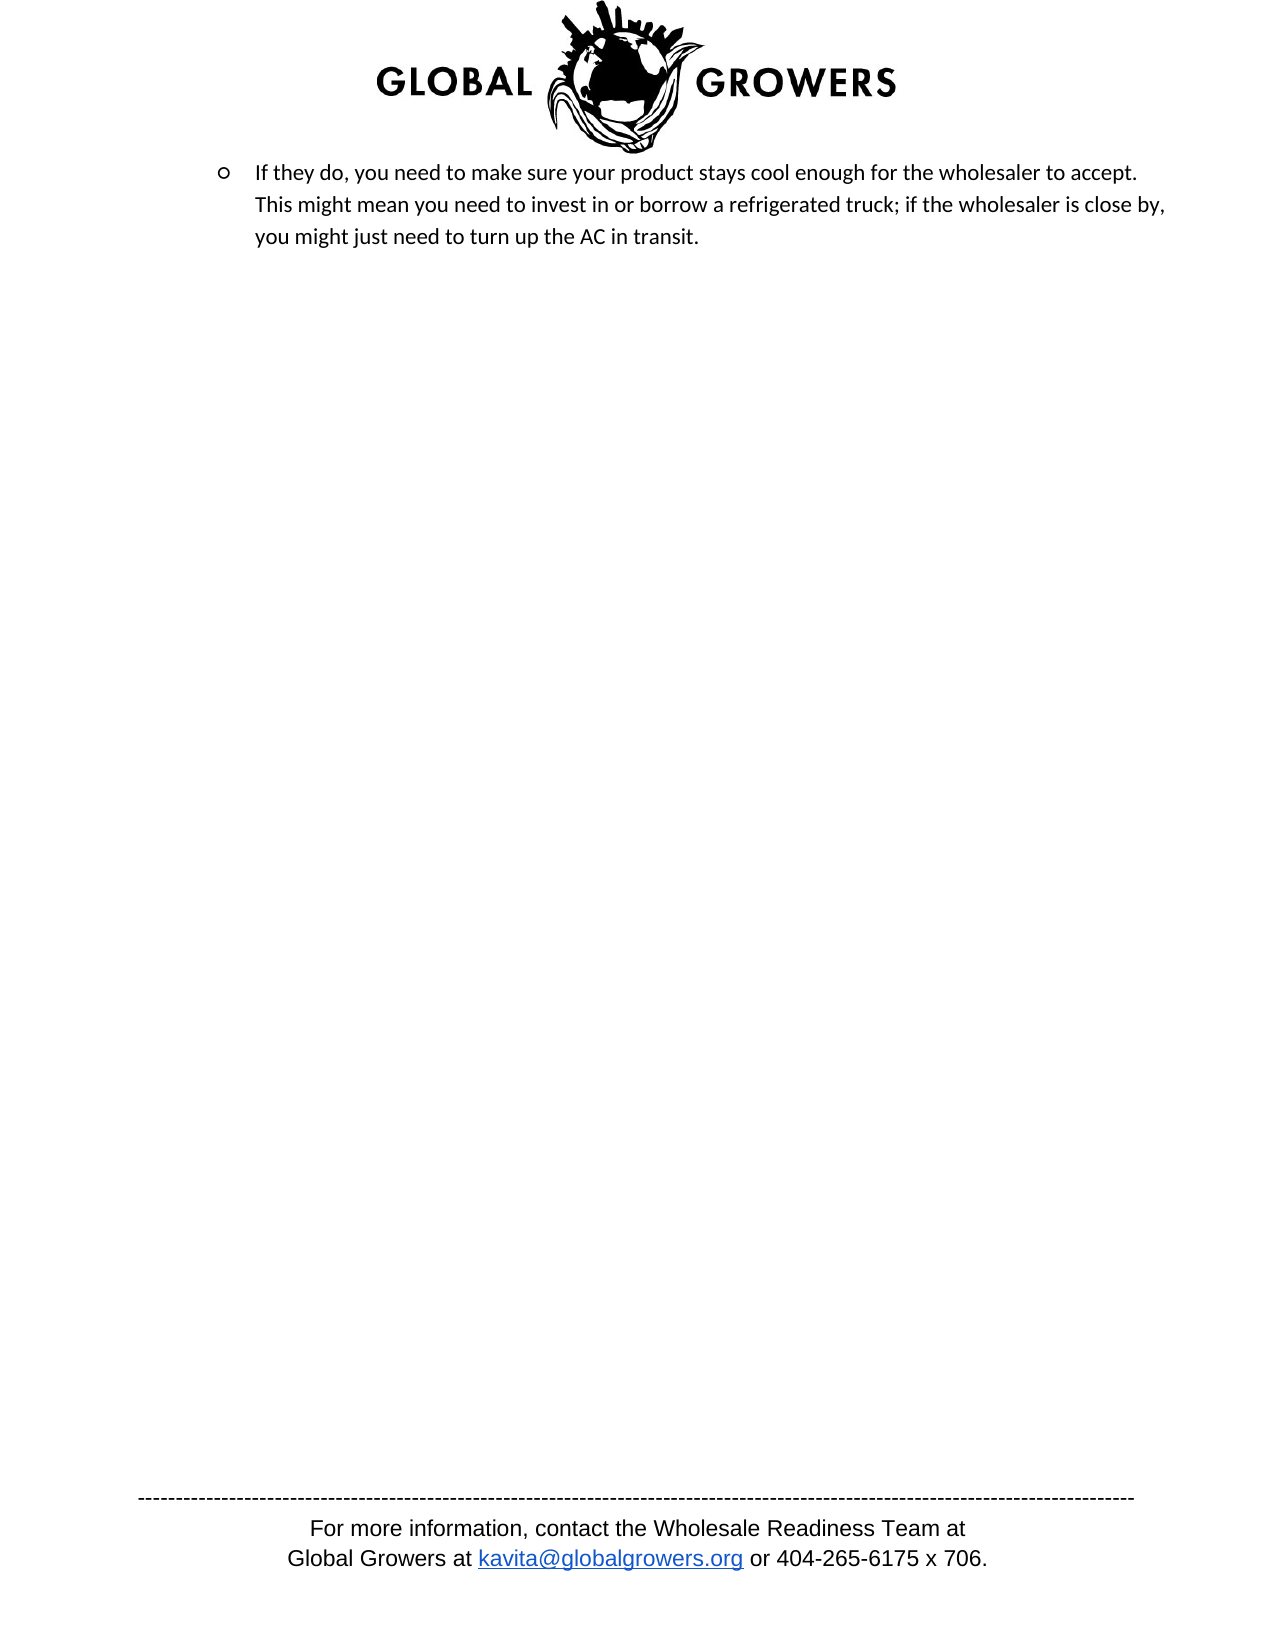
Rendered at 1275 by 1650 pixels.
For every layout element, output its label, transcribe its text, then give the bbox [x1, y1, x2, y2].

list If they do, you need to make sure your product stays cool enough for the wholesaler to accept. This might mean you need to invest in or borrow a refrigerated truck; if the wholesaler is close by, you might just need to turn up the AC in transit. [217, 158, 1170, 250]
picture [377, 0, 899, 155]
